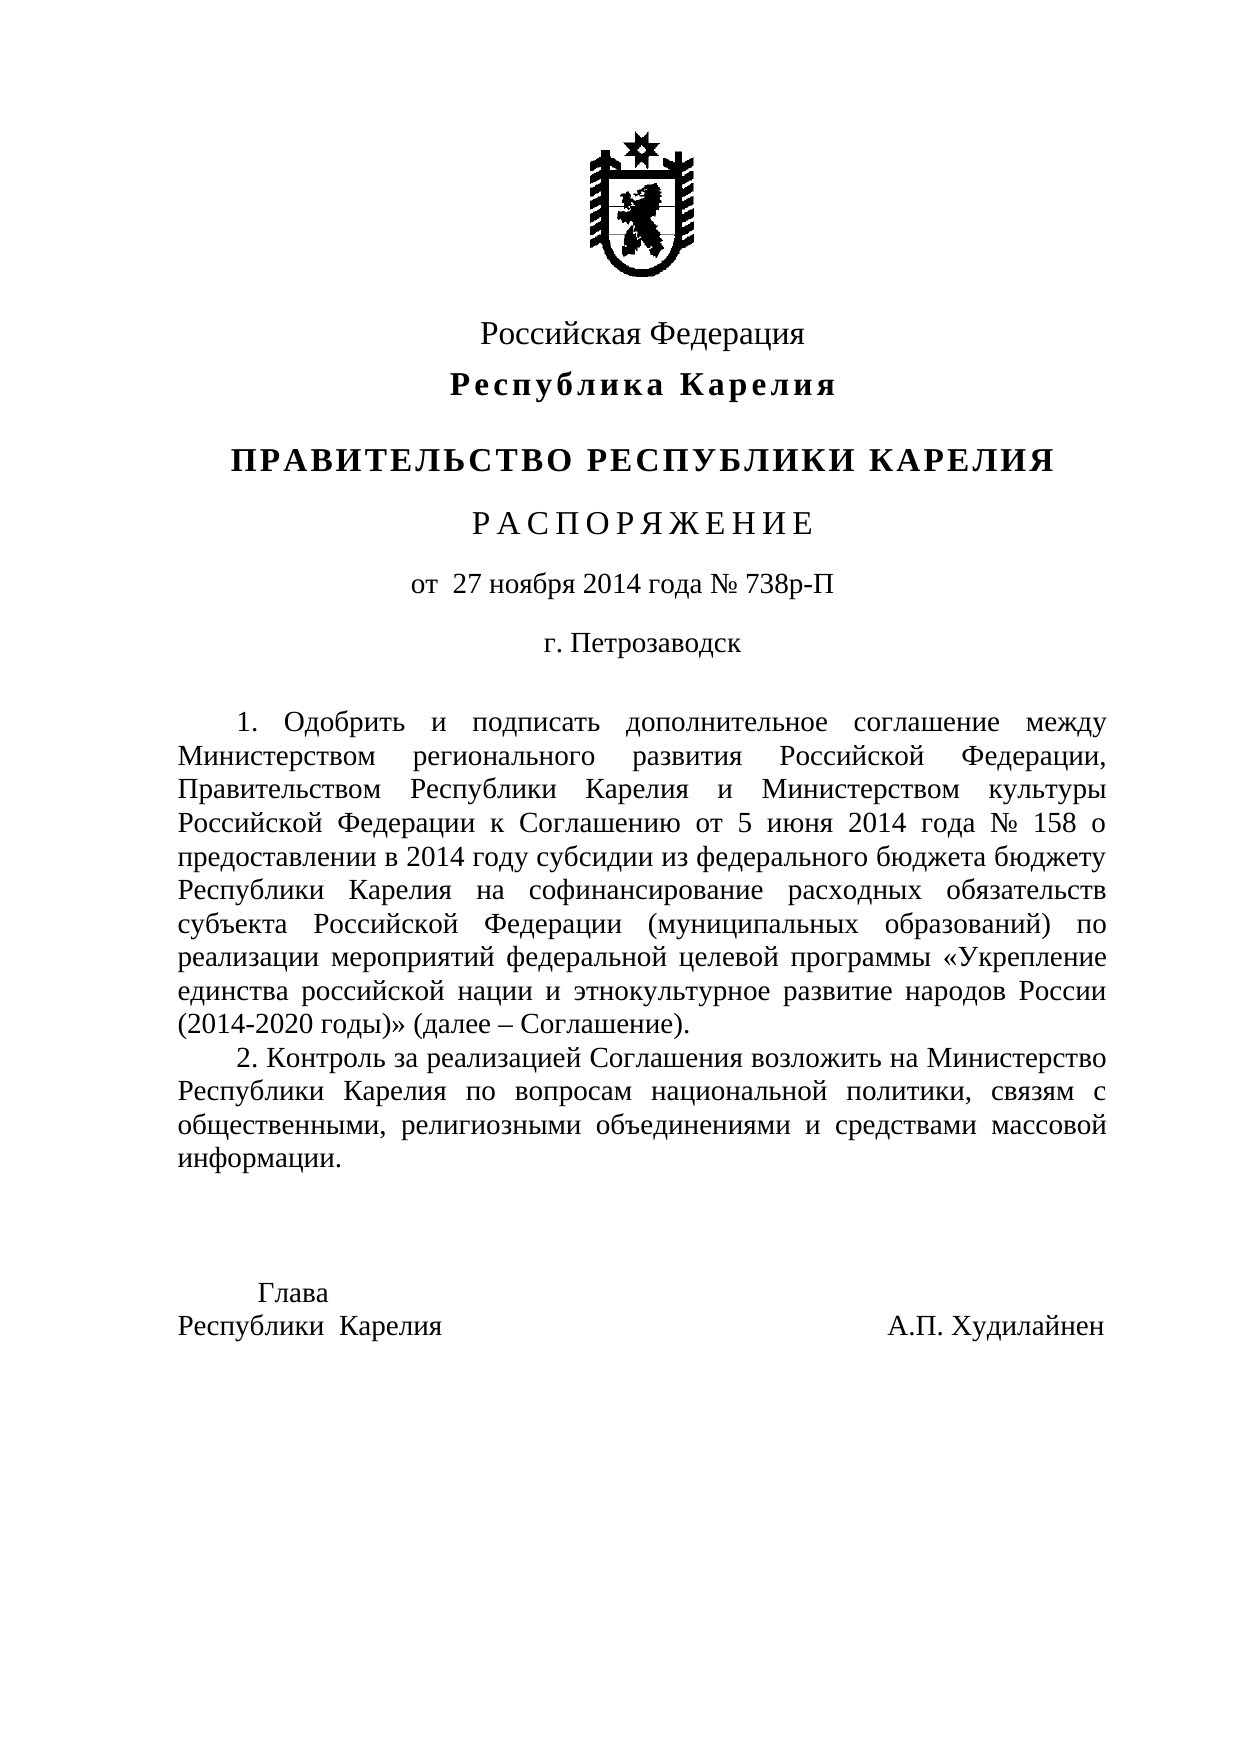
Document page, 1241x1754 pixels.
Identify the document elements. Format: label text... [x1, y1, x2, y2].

text Республики Карелия А.П. Худилайнен [177, 1308, 1107, 1342]
text 1. Одобрить и подписать дополнительное соглашение между Министерством регионального развития Российской Федерации, Правительством Республики Карелия и Министерством культуры Российской Федерации к Соглашению от 5 июня 2014 года № 158 о предоставлении в 2014 году субсидии из федерального бюджета бюджету Республики Карелия на софинансирование расходных обязательств субъекта Российской Федерации (муниципальных образований) по реализации мероприятий федеральной целевой программы «Укрепление единства российской нации и этнокультурное развитие народов России (2014-2020 годы)» (далее – Соглашение). [177, 704, 1107, 1040]
subtitle ПРАВИТЕЛЬСТВО РЕСПУБЛИКИ КАРЕЛИЯ [177, 440, 1107, 478]
subtitle РАСПОРЯЖЕНИЕ [177, 503, 1107, 541]
picture [571, 118, 713, 301]
text г. Петрозаводск [177, 625, 1107, 658]
text Глава [177, 1275, 1107, 1308]
text 2. Контроль за реализацией Соглашения возложить на Министерство Республики Карелия по вопросам национальной политики, связям с общественными, религиозными объединениями и средствами массовой информации. [177, 1040, 1107, 1174]
subtitle Российская Федерация [177, 313, 1107, 351]
text от 27 ноября 2014 года № 738р-П [177, 566, 1107, 600]
subtitle Республика Карелия [177, 364, 1107, 402]
